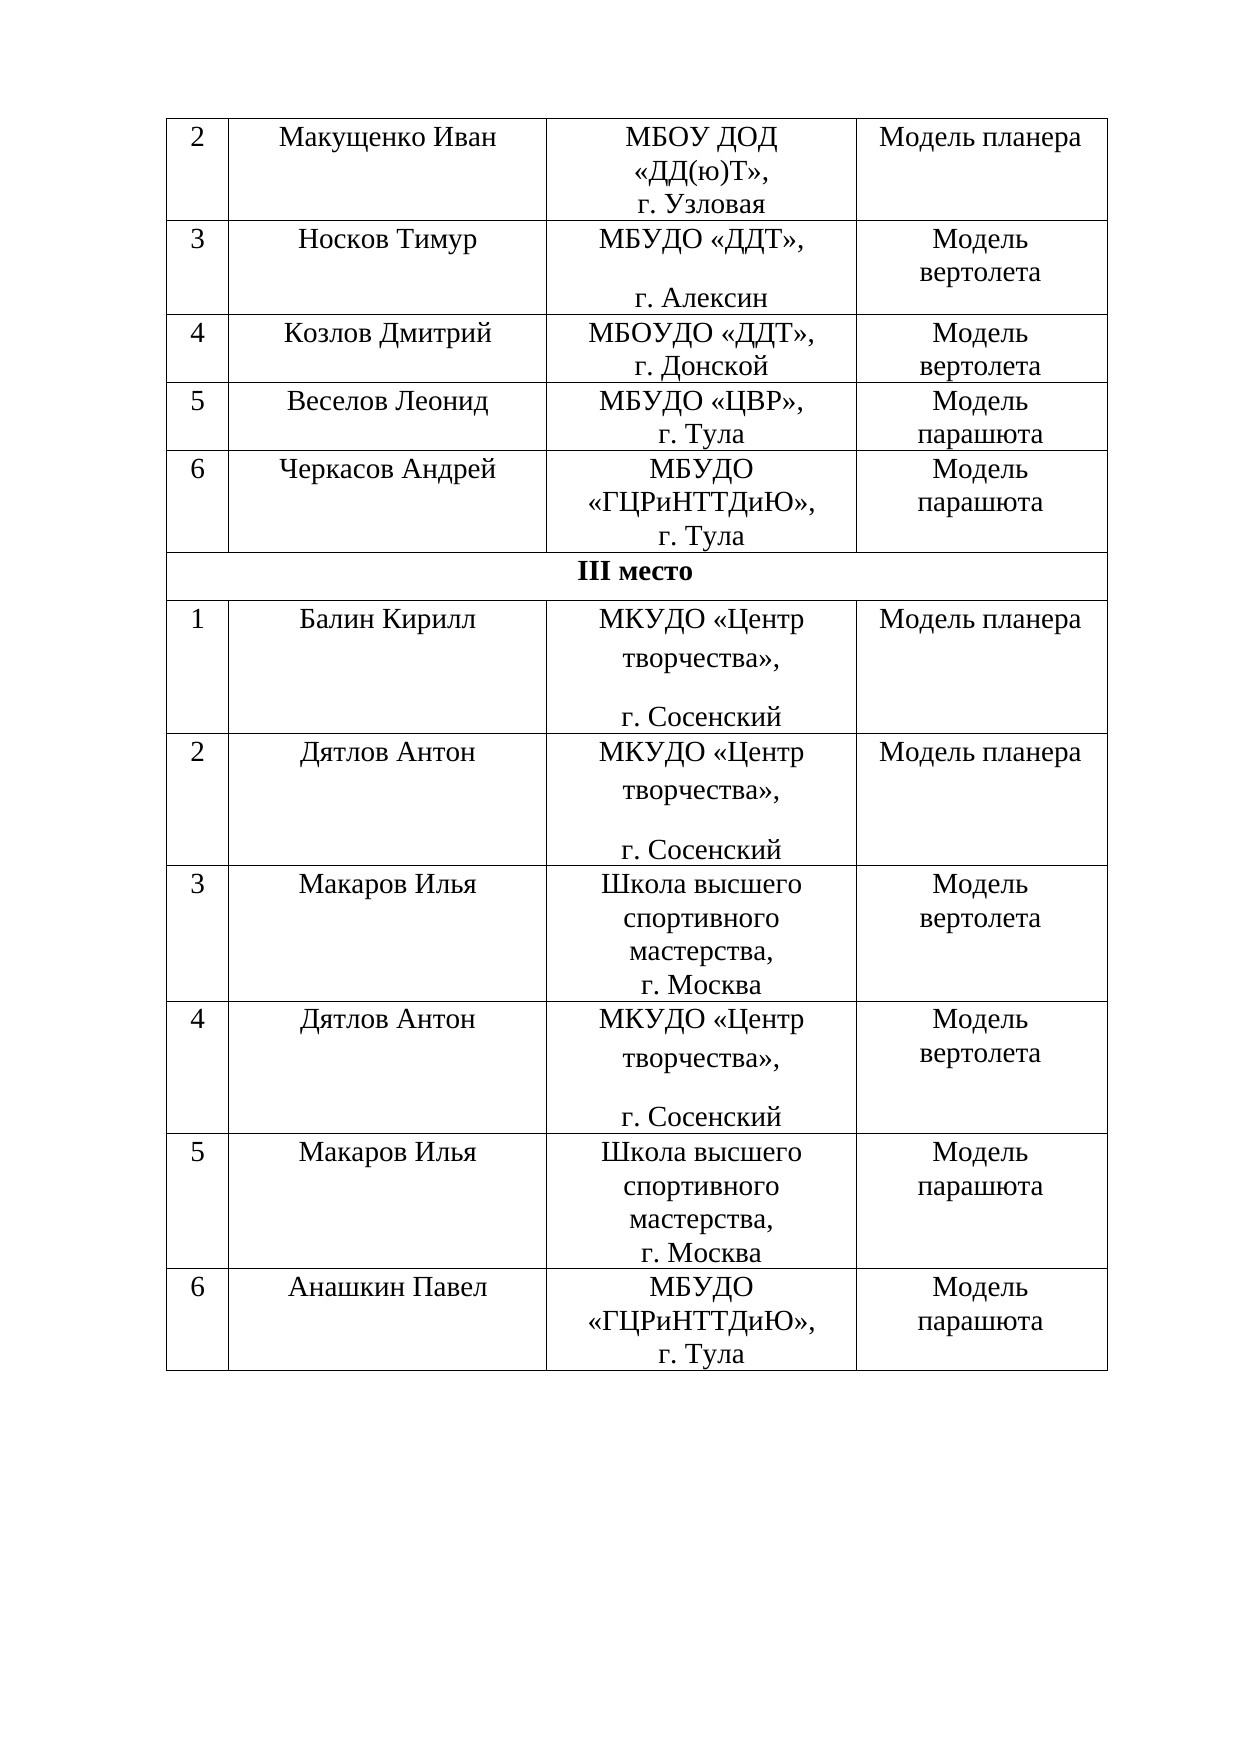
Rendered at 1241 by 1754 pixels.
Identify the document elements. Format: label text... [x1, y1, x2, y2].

table_cell Модель планера [857, 734, 1107, 865]
table_cell Макаров Илья [229, 1134, 546, 1268]
table_cell 3 [167, 866, 228, 1001]
table_cell МБУДО «ДДТ», г. Алексин [547, 221, 856, 314]
table_cell Дятлов Антон [229, 734, 546, 865]
table_cell 2 [167, 119, 228, 220]
table_cell Школа высшего спортивного мастерства, г. Москва [547, 866, 856, 1001]
table_cell Носков Тимур [229, 221, 546, 314]
table_cell Модель планера [857, 601, 1107, 733]
table_cell Дятлов Антон [229, 1002, 546, 1133]
table_cell МКУДО «Центр творчества», г. Сосенский [547, 1002, 856, 1133]
table_cell Модель парашюта [857, 1269, 1107, 1370]
table_cell III место [167, 553, 1107, 600]
table_cell МБОУДО «ДДТ», г. Донской [547, 315, 856, 382]
table_cell Модель вертолета [857, 221, 1107, 314]
table_cell Модель парашюта [857, 1134, 1107, 1268]
table_cell Макущенко Иван [229, 119, 546, 220]
table_cell Школа высшего спортивного мастерства, г. Москва [547, 1134, 856, 1268]
table_cell Модель вертолета [857, 315, 1107, 382]
table_cell 6 [167, 1269, 228, 1370]
table_cell Модель вертолета [857, 1002, 1107, 1133]
table_cell МКУДО «Центр творчества», г. Сосенский [547, 734, 856, 865]
table_cell 3 [167, 221, 228, 314]
table_cell МКУДО «Центр творчества», г. Сосенский [547, 601, 856, 733]
table_cell Веселов Леонид [229, 383, 546, 450]
table_cell 1 [167, 601, 228, 733]
table_cell МБУДО «ЦВР», г. Тула [547, 383, 856, 450]
table_cell 2 [167, 734, 228, 865]
table_cell Модель планера [857, 119, 1107, 220]
table_cell Козлов Дмитрий [229, 315, 546, 382]
table_cell Макаров Илья [229, 866, 546, 1001]
table_cell Балин Кирилл [229, 601, 546, 733]
table_cell Модель вертолета [857, 866, 1107, 1001]
table_cell 4 [167, 315, 228, 382]
table_cell МБУДО «ГЦРиНТТДиЮ», г. Тула [547, 1269, 856, 1370]
table_cell Модель парашюта [857, 451, 1107, 552]
table_cell Черкасов Андрей [229, 451, 546, 552]
table_cell Модель парашюта [857, 383, 1107, 450]
table_cell МБУДО «ГЦРиНТТДиЮ», г. Тула [547, 451, 856, 552]
table_cell 5 [167, 383, 228, 450]
table_cell 6 [167, 451, 228, 552]
table_cell 4 [167, 1002, 228, 1133]
table_cell 5 [167, 1134, 228, 1268]
table_cell Анашкин Павел [229, 1269, 546, 1370]
table_cell МБОУ ДОД «ДД(ю)Т», г. Узловая [547, 119, 856, 220]
